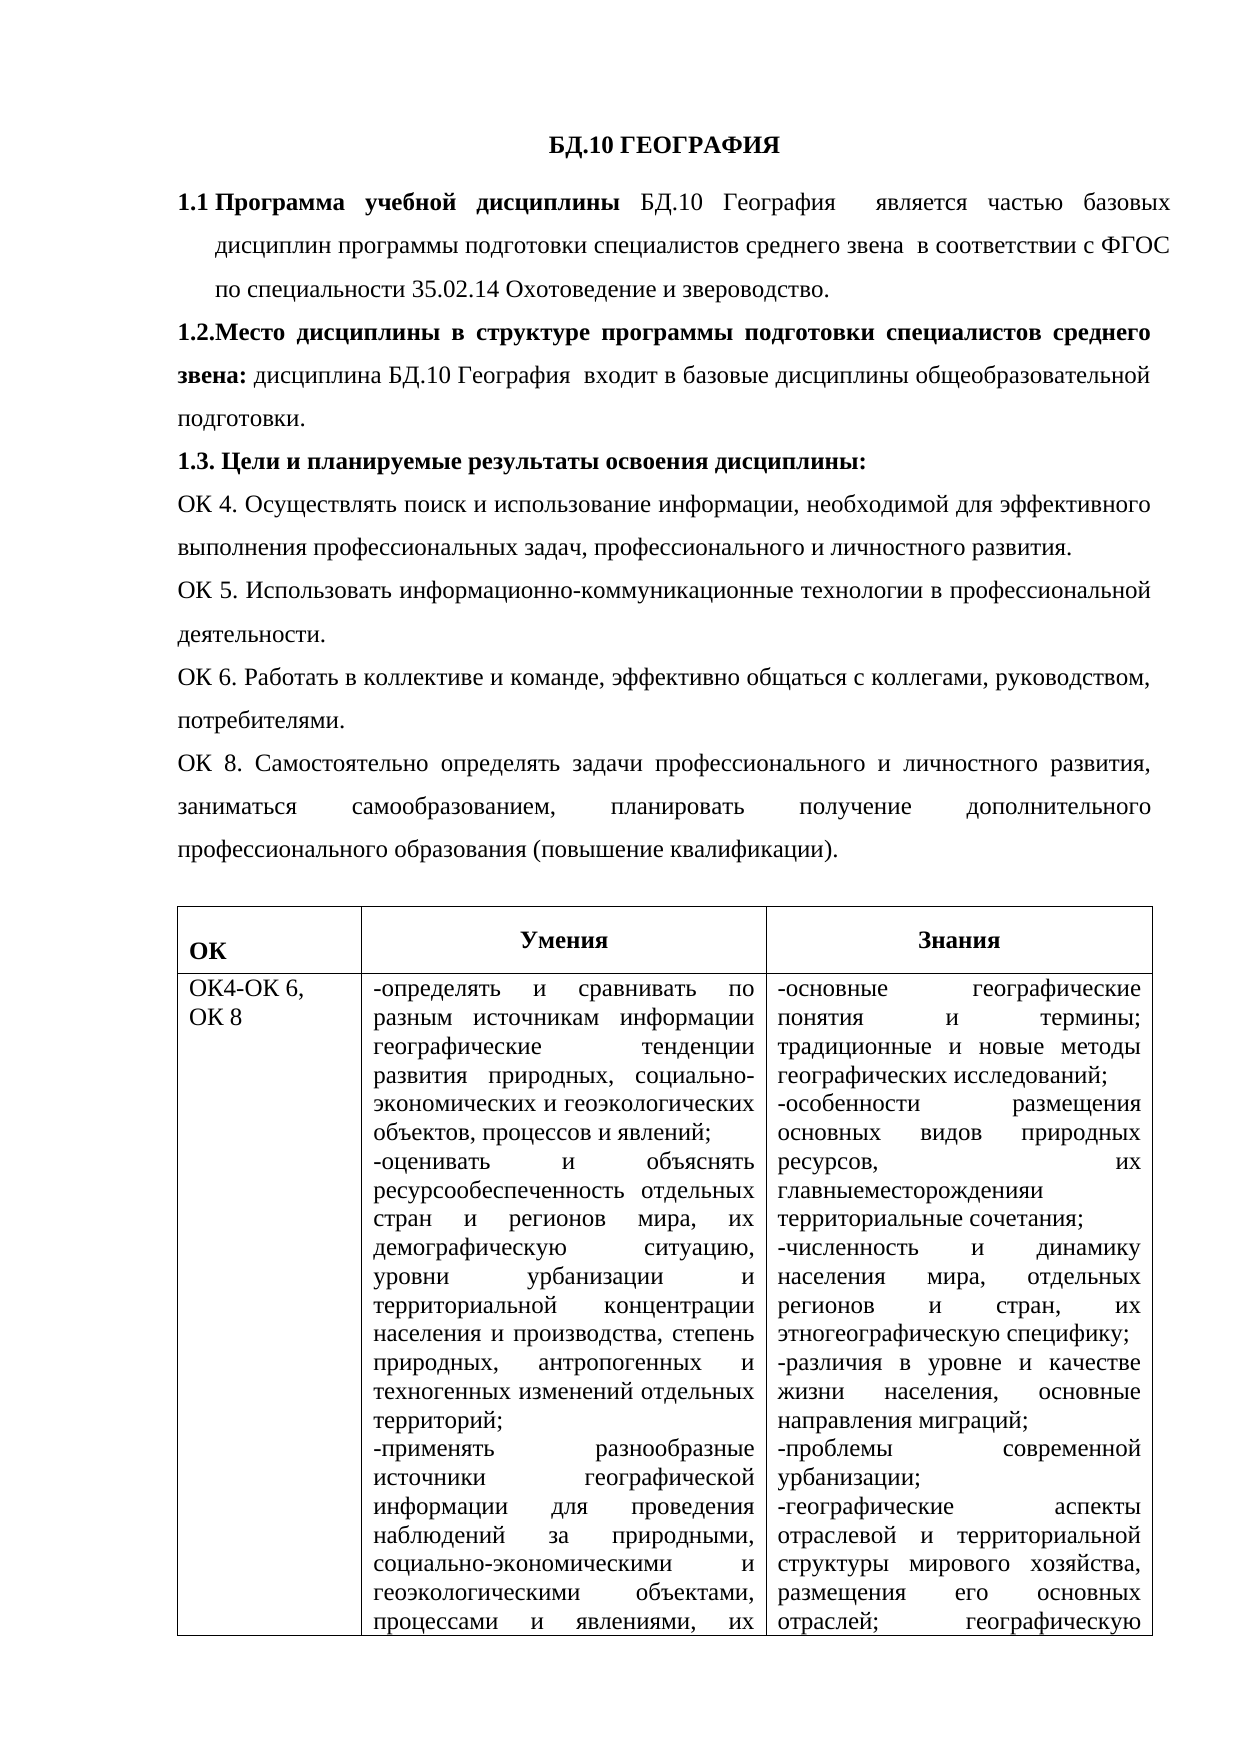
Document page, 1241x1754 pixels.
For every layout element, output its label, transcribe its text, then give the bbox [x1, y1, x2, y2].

text 1.3. Цели и планируемые результаты освоения дисциплины: [177, 446, 1152, 475]
text БД.10 ГЕОГРАФИЯ [177, 130, 1152, 159]
list Программа учебной дисциплины БД.10 География является частью базовых дисциплин программы подготовки специалистов среднего звена в соответствии с ФГОС по специальности 35.02.14 Охотоведение и звероводство. [177, 187, 1171, 302]
text 1.2.Место дисциплины в структуре программы подготовки специалистов среднего звена: дисциплина БД.10 География входит в базовые дисциплины общеобразовательной подготовки. [177, 317, 1152, 432]
table_header Умения [362, 907, 766, 972]
table_header Знания [767, 907, 1152, 972]
text ОК 6. Работать в коллективе и команде, эффективно общаться с коллегами, руководством, потребителями. [177, 662, 1152, 734]
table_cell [767, 974, 1152, 1635]
table_header ОК [178, 907, 361, 972]
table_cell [362, 974, 766, 1635]
text ОК 5. Использовать информационно-коммуникационные технологии в профессиональной деятельности. [177, 576, 1152, 647]
text ОК 8. Самостоятельно определять задачи профессионального и личностного развития, заниматься самообразованием, планировать получение дополнительного профессионального образования (повышение квалификации). [177, 748, 1152, 863]
table_cell ОК4-ОК 6, ОК 8 [178, 974, 361, 1635]
text ОК 4. Осуществлять поиск и использование информации, необходимой для эффективного выполнения профессиональных задач, профессионального и личностного развития. [177, 489, 1152, 561]
